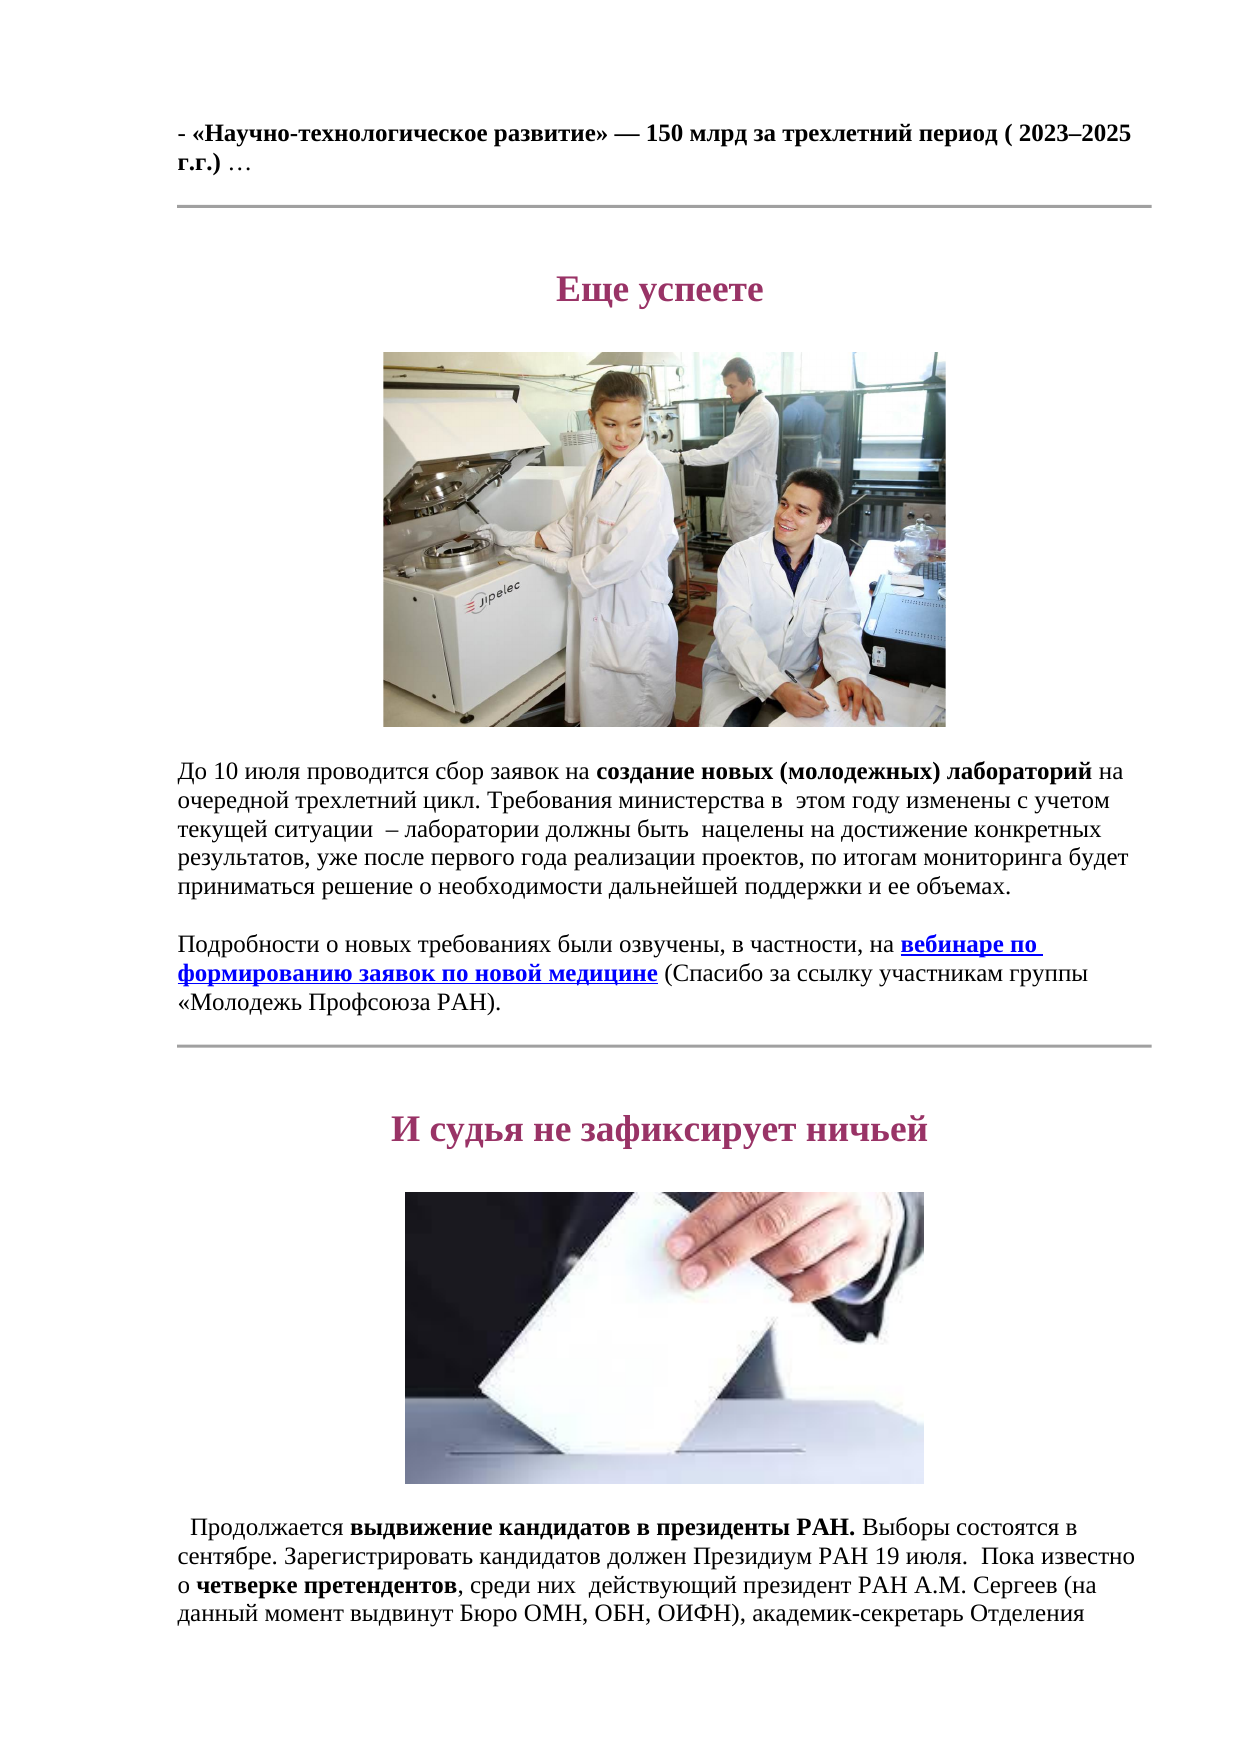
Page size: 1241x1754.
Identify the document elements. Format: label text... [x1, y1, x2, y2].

text - «Научно-технологическое развитие» — 150 млрд за трехлетний период ( 2023–2025 г.г.) … [177, 118, 1152, 176]
text Подробности о новых требованиях были озвучены, в частности, на вебинаре по формированию заявок по новой медицине (Спасибо за ссылку участникам группы «Молодежь Профсоюза РАН). [177, 929, 1152, 1015]
picture [405, 1192, 924, 1484]
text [177, 1512, 1152, 1627]
picture [383, 352, 946, 727]
text До 10 июля проводится сбор заявок на создание новых (молодежных) лабораторий на очередной трехлетний цикл. Требования министерства в этом году изменены с учетом текущей ситуации – лаборатории должны быть нацелены на достижение конкретных результатов, уже после первого года реализации проектов, по итогам мониторинга будет приниматься решение о необходимости дальнейшей поддержки и ее объемах. [177, 756, 1152, 900]
